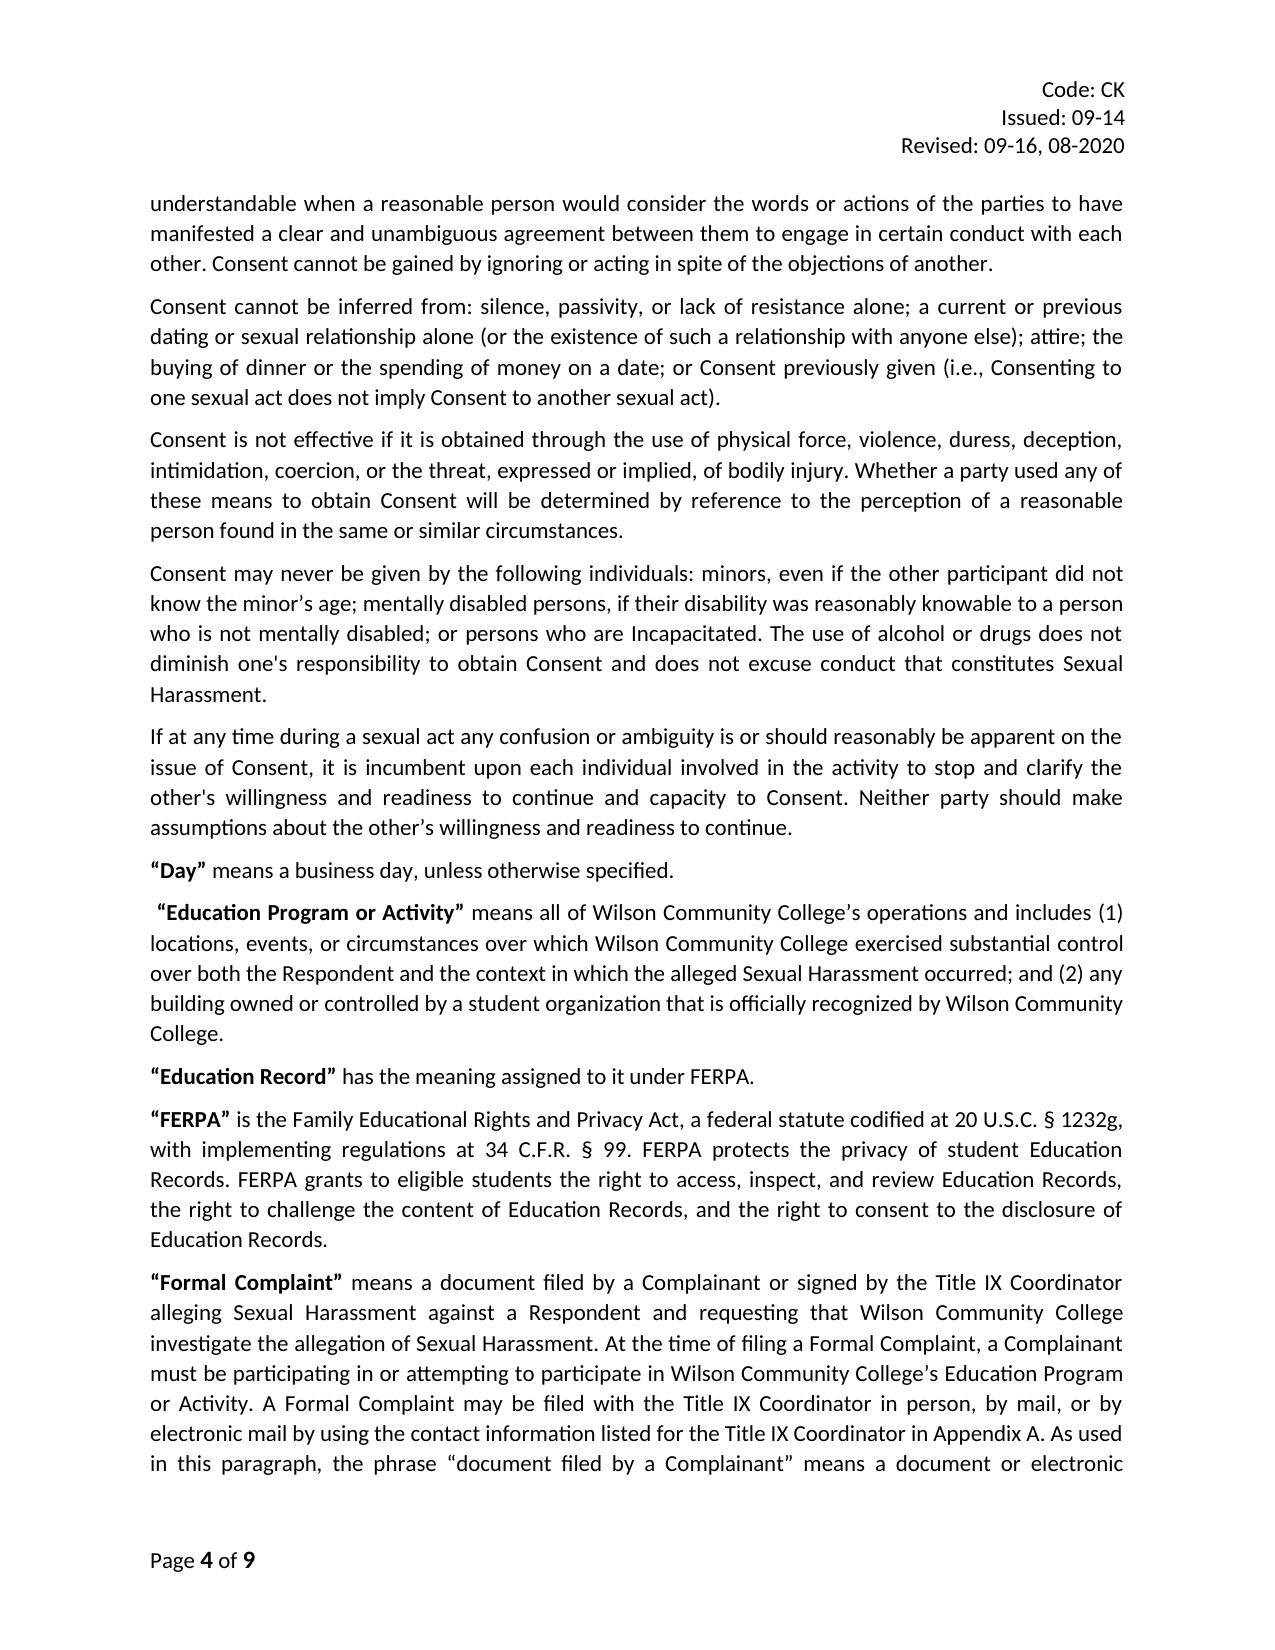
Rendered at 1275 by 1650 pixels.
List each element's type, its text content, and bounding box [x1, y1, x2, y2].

text “Education Record” has the meaning assigned to it under FERPA. [150, 1062, 1125, 1090]
text If at any time during a sexual act any confusion or ambiguity is or should reasonably be apparent on the issue of Consent, it is incumbent upon each individual involved in the activity to stop and clarify the other's willingness and readiness to continue and capacity to Consent. Neither party should make assumptions about the other’s willingness and readiness to continue. [150, 722, 1125, 841]
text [150, 1268, 1125, 1478]
text Consent is not effective if it is obtained through the use of physical force, violence, duress, deception, intimidation, coercion, or the threat, expressed or implied, of bodily injury. Whether a party used any of these means to obtain Consent will be determined by reference to the perception of a reasonable person found in the same or similar circumstances. [150, 426, 1125, 544]
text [150, 189, 1125, 278]
text “Day” means a business day, unless otherwise specified. [150, 856, 1125, 884]
text Consent may never be given by the following individuals: minors, even if the other participant did not know the minor’s age; mentally disabled persons, if their disability was reasonably knowable to a person who is not mentally disabled; or persons who are Incapacitated. The use of alcohol or drugs does not diminish one's responsibility to obtain Consent and does not excuse conduct that constitutes Sexual Harassment. [150, 559, 1125, 708]
text “FERPA” is the Family Educational Rights and Privacy Act, a federal statute codified at 20 U.S.C. § 1232g, with implementing regulations at 34 C.F.R. § 99. FERPA protects the privacy of student Education Records. FERPA grants to eligible students the right to access, inspect, and review Education Records, the right to challenge the content of Education Records, and the right to consent to the disclosure of Education Records. [150, 1105, 1125, 1254]
text “Education Program or Activity” means all of Wilson Community College’s operations and includes (1) locations, events, or circumstances over which Wilson Community College exercised substantial control over both the Respondent and the context in which the alleged Sexual Harassment occurred; and (2) any building owned or controlled by a student organization that is officially recognized by Wilson Community College. [150, 898, 1125, 1047]
text Consent cannot be inferred from: silence, passivity, or lack of resistance alone; a current or previous dating or sexual relationship alone (or the existence of such a relationship with anyone else); attire; the buying of dinner or the spending of money on a date; or Consent previously given (i.e., Consenting to one sexual act does not imply Consent to another sexual act). [150, 292, 1125, 411]
